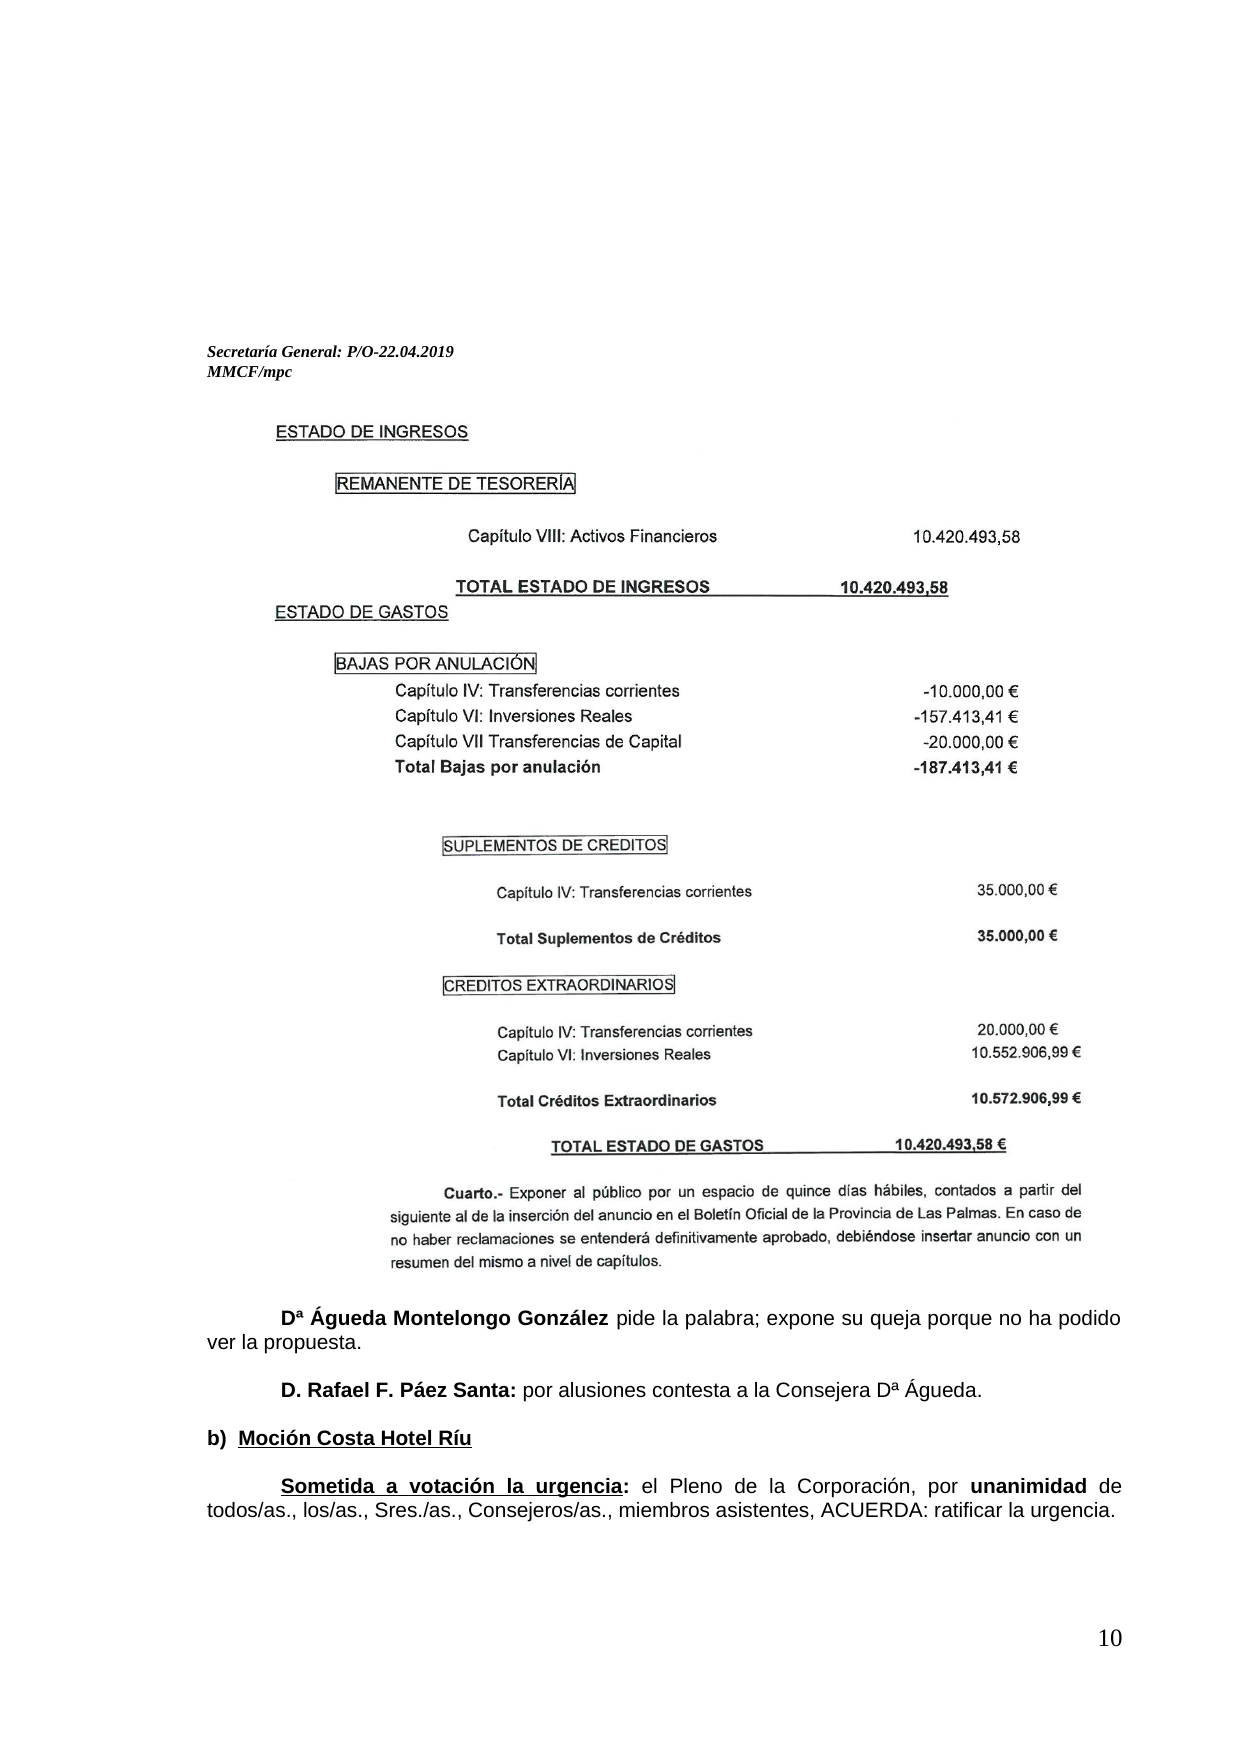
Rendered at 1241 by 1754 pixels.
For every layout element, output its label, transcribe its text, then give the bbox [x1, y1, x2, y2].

picture [206, 413, 1121, 788]
text Sometida a votación la urgencia: el Pleno de la Corporación, por unanimidad de todos/as., los/as., Sres./as., Consejeros/as., miembros asistentes, ACUERDA: ratificar la urgencia. [207, 1474, 1122, 1522]
text D. Rafael F. Páez Santa: por alusiones contesta a la Consejera Dª Águeda. [207, 1378, 1122, 1402]
text b) Moción Costa Hotel Ríu [207, 1426, 1122, 1450]
text Dª Águeda Montelongo González pide la palabra; expone su queja porque no ha podido ver la propuesta. [207, 1306, 1122, 1354]
picture [280, 816, 1194, 1278]
